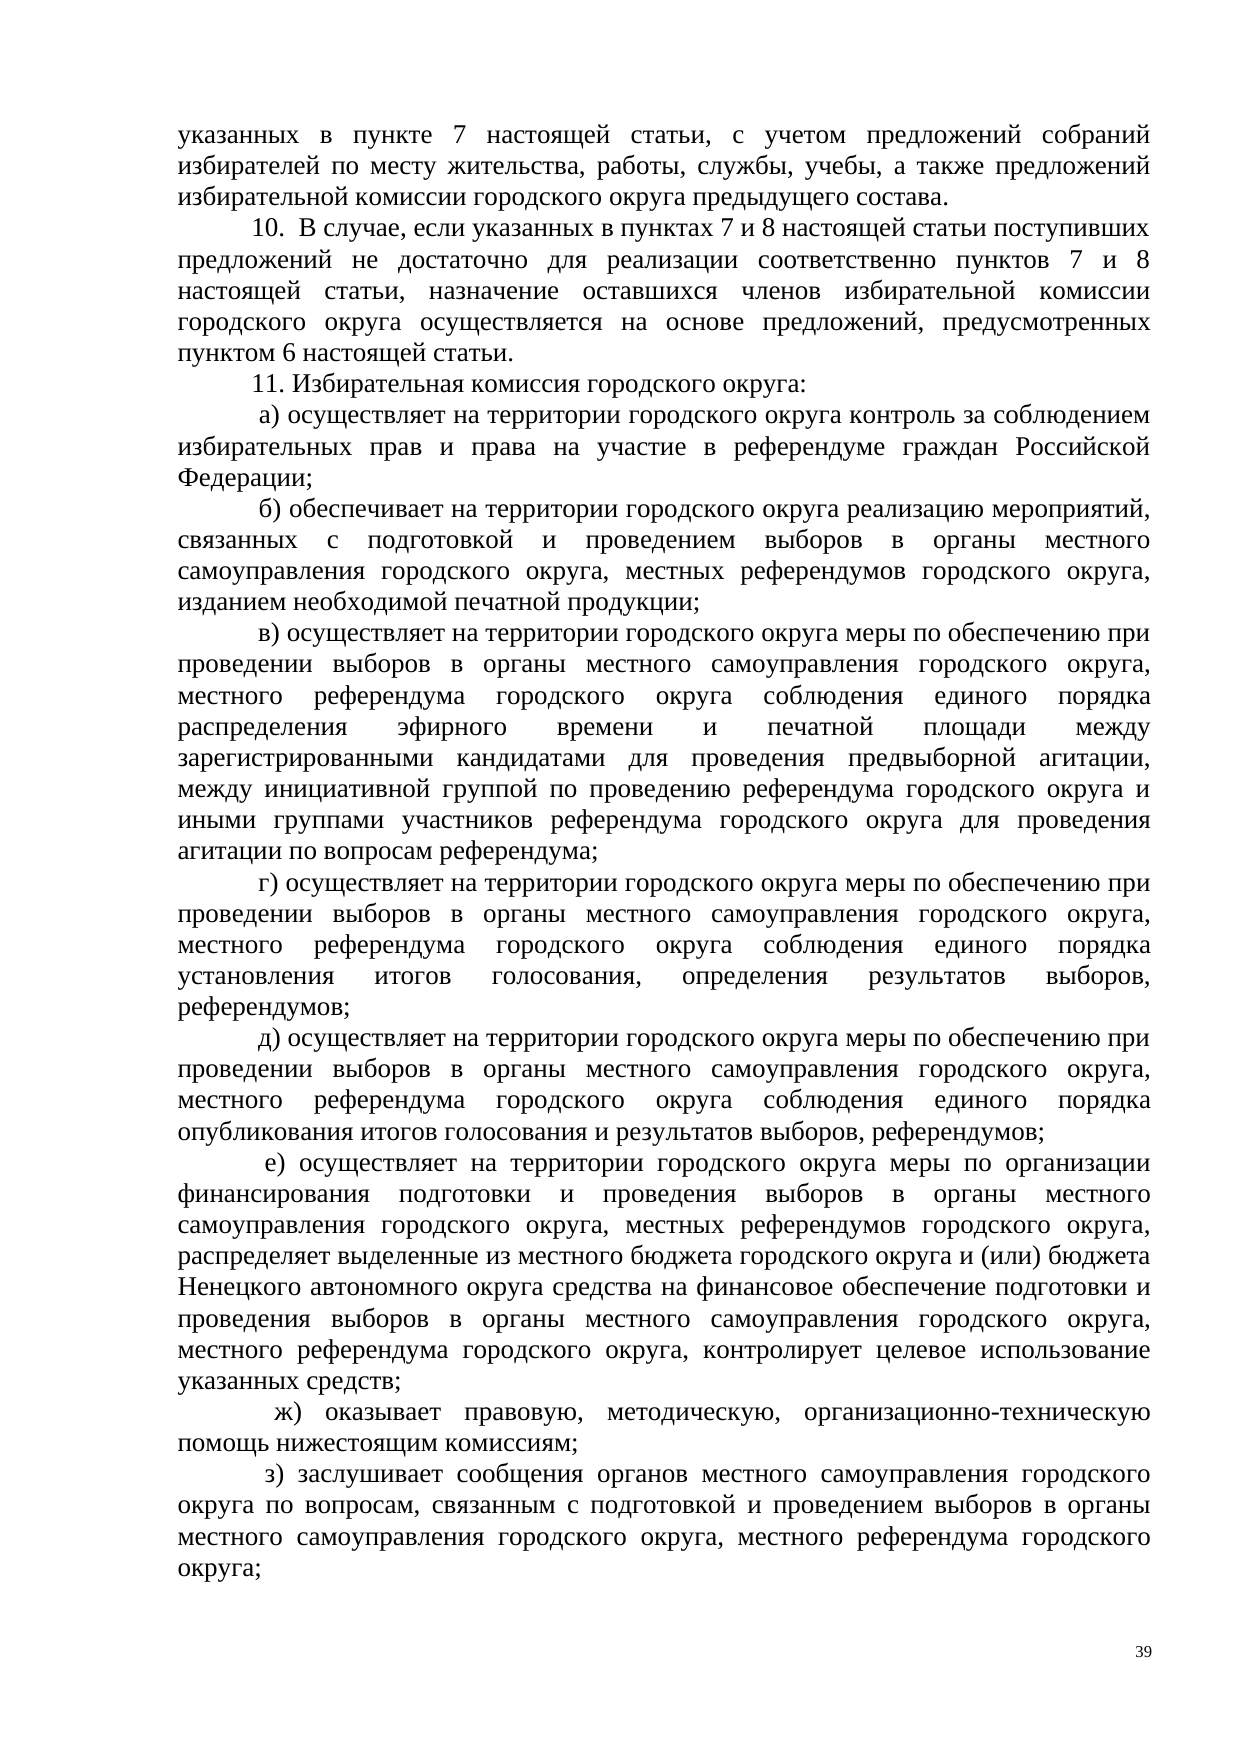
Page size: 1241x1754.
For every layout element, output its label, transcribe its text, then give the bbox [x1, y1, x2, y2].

text г) осуществляет на территории городского округа меры по обеспечению при проведении выборов в органы местного самоуправления городского округа, местного референдума городского округа соблюдения единого порядка установления итогов голосования, определения результатов выборов, референдумов; [177, 866, 1152, 1021]
text ж) оказывает правовую, методическую, организационно-техническую помощь нижестоящим комиссиям; [177, 1395, 1152, 1457]
text б) обеспечивает на территории городского округа реализацию мероприятий, связанных с подготовкой и проведением выборов в органы местного самоуправления городского округа, местных референдумов городского округа, изданием необходимой печатной продукции; [177, 492, 1152, 616]
text а) осуществляет на территории городского округа контроль за соблюдением избирательных прав и права на участие в референдуме граждан Российской Федерации; [177, 398, 1152, 492]
text е) осуществляет на территории городского округа меры по организации финансирования подготовки и проведения выборов в органы местного самоуправления городского округа, местных референдумов городского округа, распределяет выделенные из местного бюджета городского округа и (или) бюджета Ненецкого автономного округа средства на финансовое обеспечение подготовки и проведения выборов в органы местного самоуправления городского округа, местного референдума городского округа, контролирует целевое использование указанных средств; [177, 1146, 1152, 1395]
text 11. Избирательная комиссия городского округа: [177, 367, 1152, 398]
text в) осуществляет на территории городского округа меры по обеспечению при проведении выборов в органы местного самоуправления городского округа, местного референдума городского округа соблюдения единого порядка распределения эфирного времени и печатной площади между зарегистрированными кандидатами для проведения предвыборной агитации, между инициативной группой по проведению референдума городского округа и иными группами участников референдума городского округа для проведения агитации по вопросам референдума; [177, 616, 1152, 866]
text д) осуществляет на территории городского округа меры по обеспечению при проведении выборов в органы местного самоуправления городского округа, местного референдума городского округа соблюдения единого порядка опубликования итогов голосования и результатов выборов, референдумов; [177, 1021, 1152, 1146]
text з) заслушивает сообщения органов местного самоуправления городского округа по вопросам, связанным с подготовкой и проведением выборов в органы местного самоуправления городского округа, местного референдума городского округа; [177, 1457, 1152, 1582]
text 10. В случае, если указанных в пунктах 7 и 8 настоящей статьи поступивших предложений не достаточно для реализации соответственно пунктов 7 и 8 настоящей статьи, назначение оставшихся членов избирательной комиссии городского округа осуществляется на основе предложений, предусмотренных пунктом 6 настоящей статьи. [177, 212, 1152, 367]
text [177, 118, 1152, 212]
